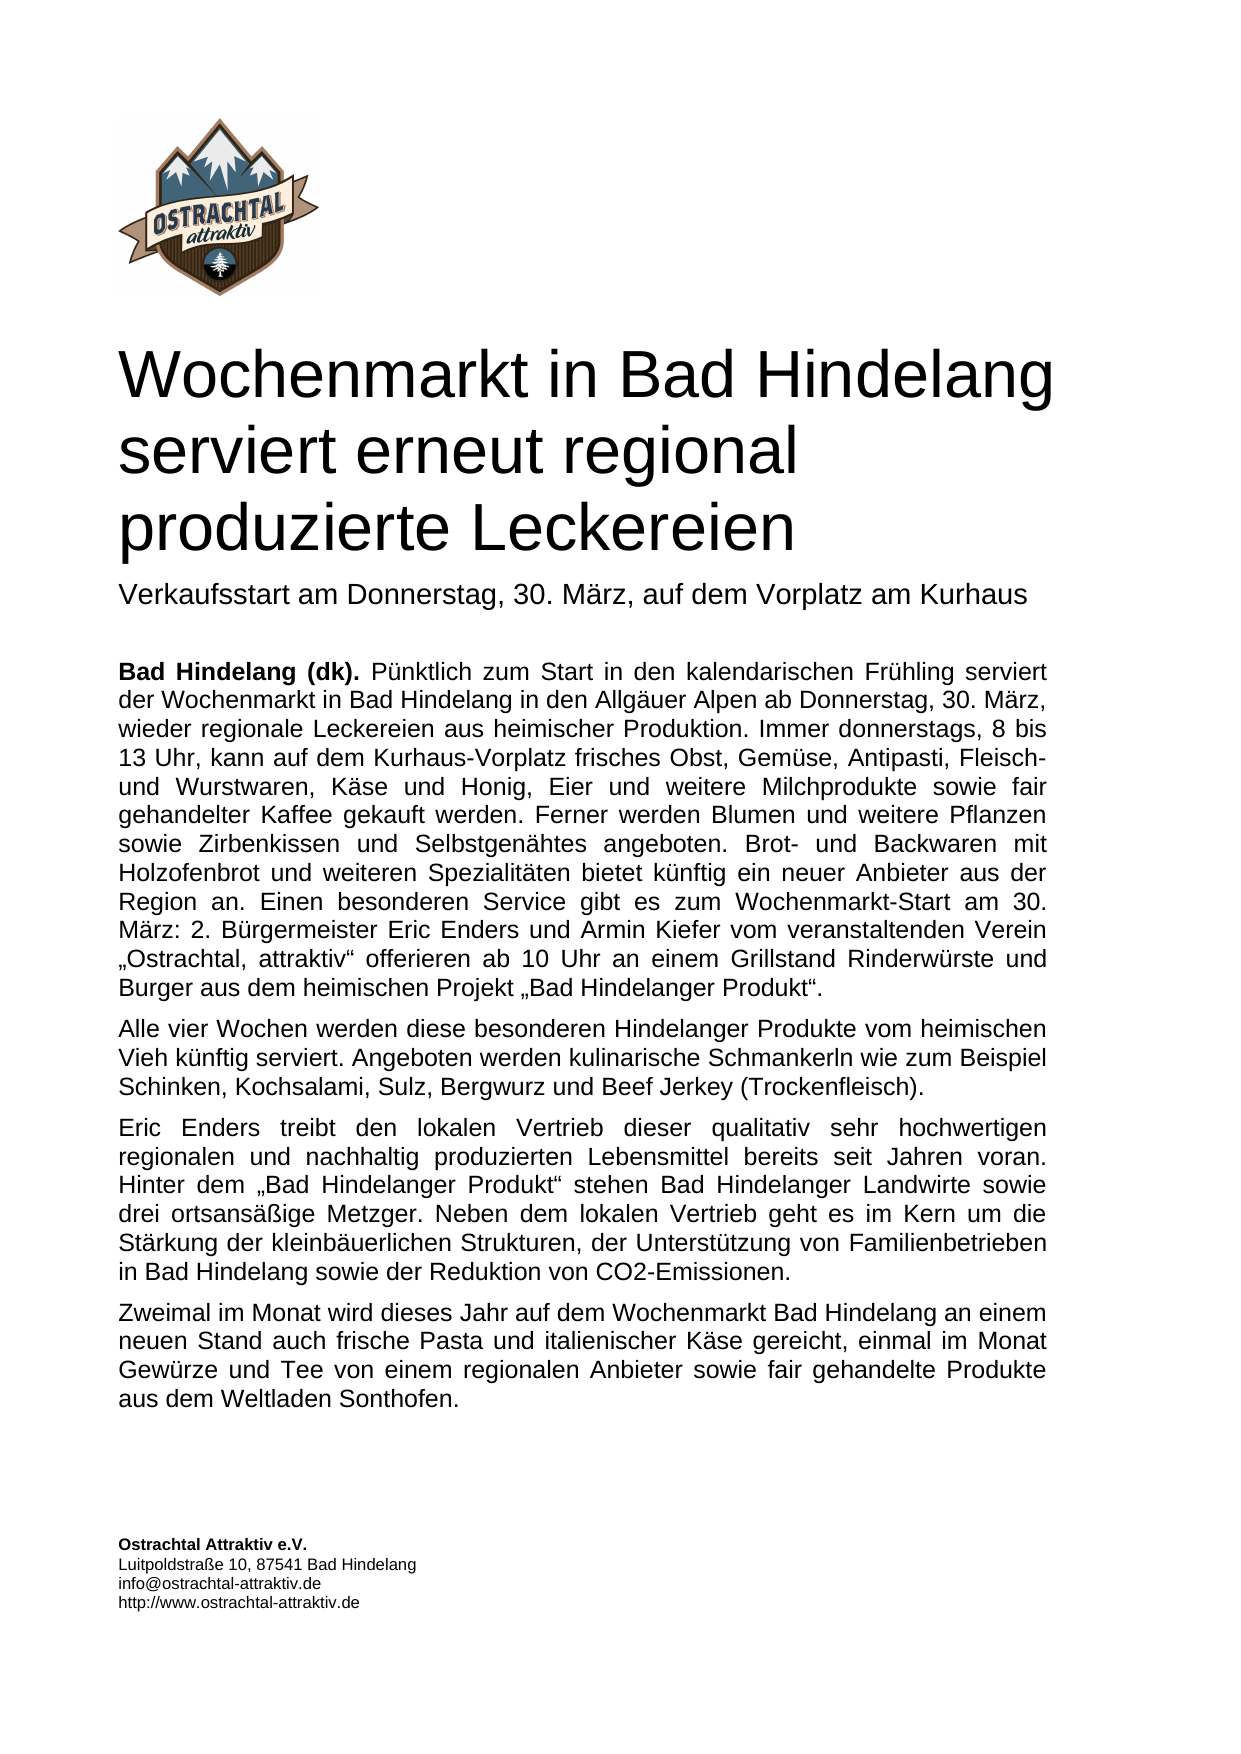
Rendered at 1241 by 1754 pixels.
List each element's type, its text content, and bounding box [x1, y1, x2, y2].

text Bad Hindelang (dk). Pünktlich zum Start in den kalendarischen Frühling serviert der Wochenmarkt in Bad Hindelang in den Allgäuer Alpen ab Donnerstag, 30. März, wieder regionale Leckereien aus heimischer Produktion. Immer donnerstags, 8 bis 13 Uhr, kann auf dem Kurhaus-Vorplatz frisches Obst, Gemüse, Antipasti, Fleisch- und Wurstwaren, Käse und Honig, Eier und weitere Milchprodukte sowie fair gehandelter Kaffee gekauft werden. Ferner werden Blumen und weitere Pflanzen sowie Zirbenkissen und Selbstgenähtes angeboten. Brot- und Backwaren mit Holzofenbrot und weiteren Spezialitäten bietet künftig ein neuer Anbieter aus der Region an. Einen besonderen Service gibt es zum Wochenmarkt-Start am 30. März: 2. Bürgermeister Eric Enders und Armin Kiefer vom veranstaltenden Verein „Ostrachtal, attraktiv“ offerieren ab 10 Uhr an einem Grillstand Rinderwürste und Burger aus dem heimischen Projekt „Bad Hindelanger Produkt“. [118, 623, 1048, 1002]
picture [118, 118, 319, 296]
text Zweimal im Monat wird dieses Jahr auf dem Wochenmarkt Bad Hindelang an einem neuen Stand auch frische Pasta und italienischer Käse gereicht, einmal im Monat Gewürze und Tee von einem regionalen Anbieter sowie fair gehandelte Produkte aus dem Weltladen Sonthofen. [118, 1298, 1048, 1413]
text Alle vier Wochen werden diese besonderen Hindelanger Produkte vom heimischen Vieh künftig serviert. Angeboten werden kulinarische Schmankerln wie zum Beispiel Schinken, Kochsalami, Sulz, Bergwurz und Beef Jerkey (Trockenfleisch). [118, 1014, 1048, 1100]
text Eric Enders treibt den lokalen Vertrieb dieser qualitativ sehr hochwertigen regionalen und nachhaltig produzierten Lebensmittel bereits seit Jahren voran. Hinter dem „Bad Hindelanger Produkt“ stehen Bad Hindelanger Landwirte sowie drei ortsansäßige Metzger. Neben dem lokalen Vertrieb geht es im Kern um die Stärkung der kleinbäuerlichen Strukturen, der Unterstützung von Familienbetrieben in Bad Hindelang sowie der Reduktion von CO2-Emissionen. [118, 1113, 1048, 1285]
text Wochenmarkt in Bad Hindelang serviert erneut regional produzierte Leckereien [118, 306, 1063, 565]
text Verkaufsstart am Donnerstag, 30. März, auf dem Vorplatz am Kurhaus [118, 577, 1063, 611]
